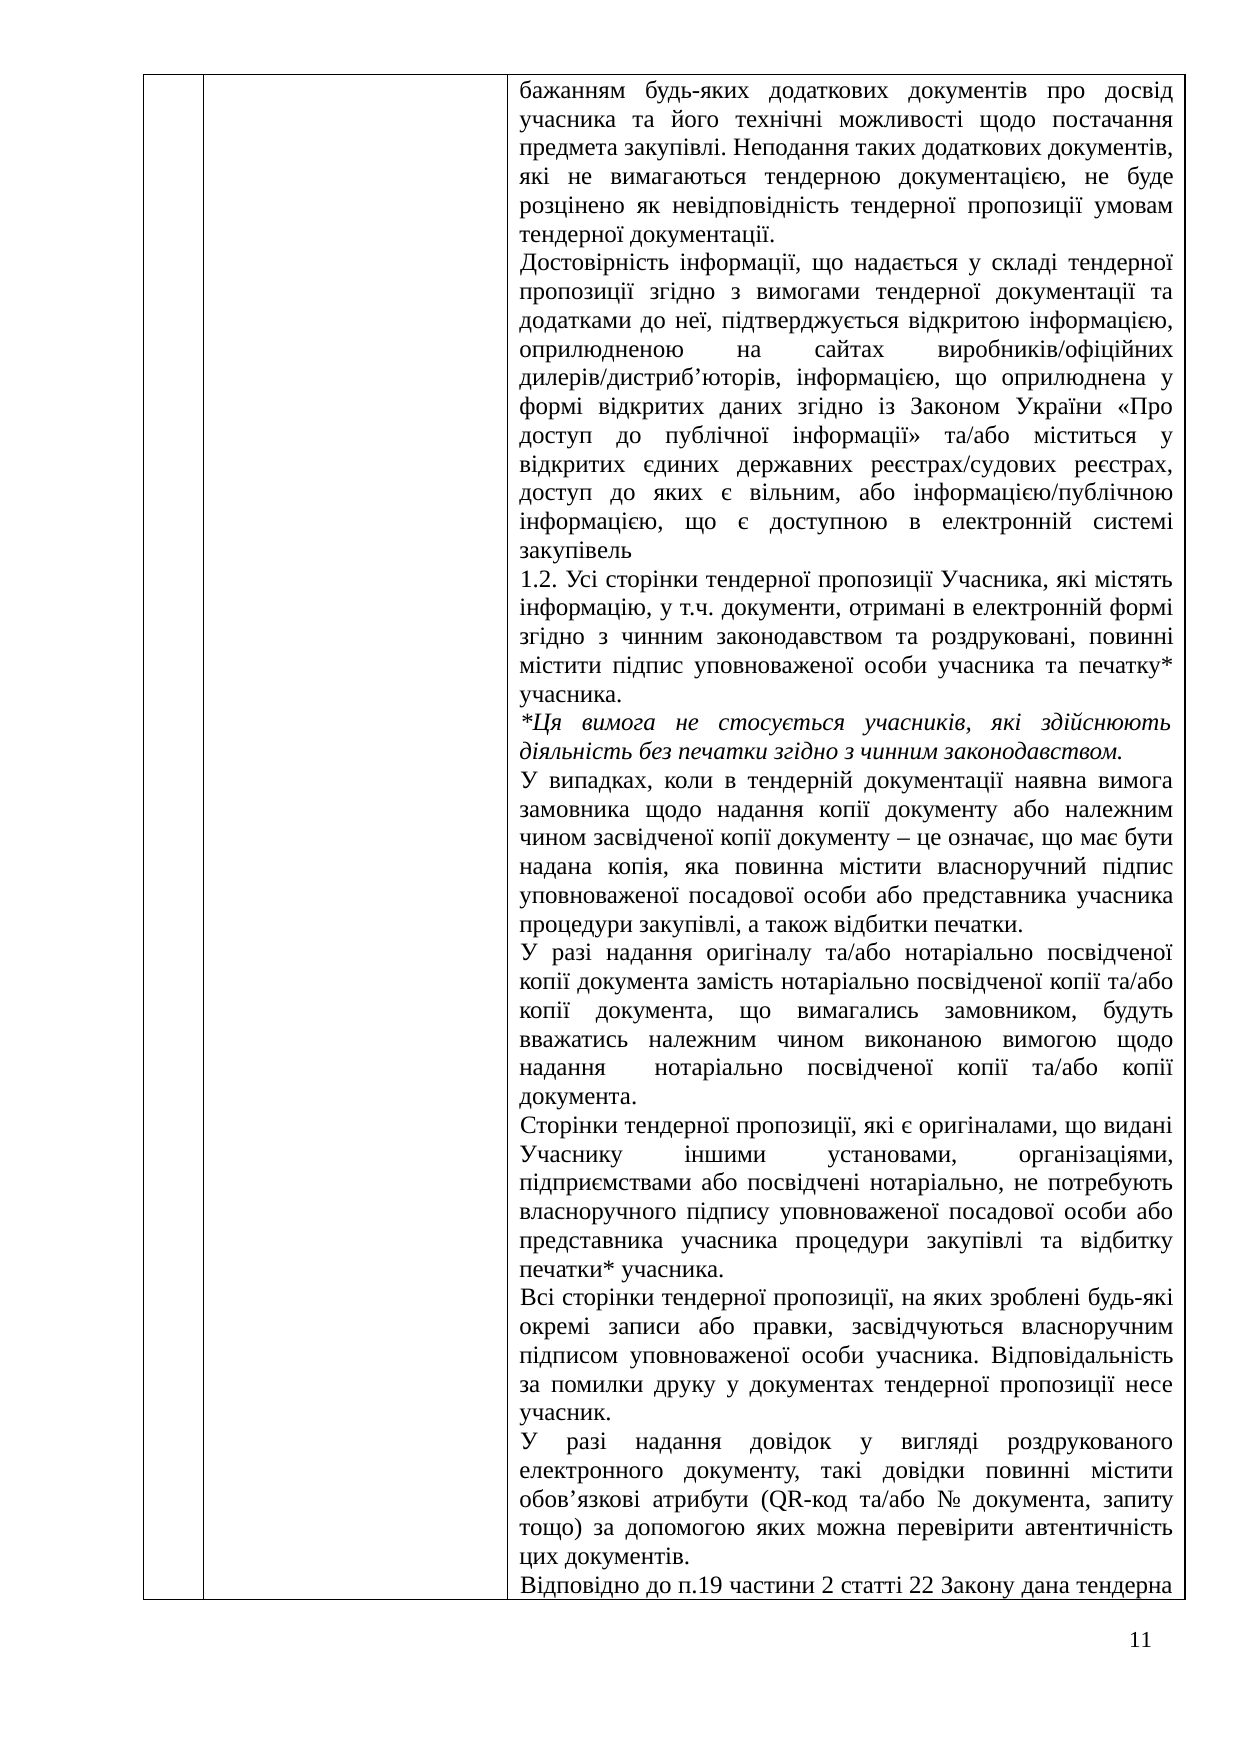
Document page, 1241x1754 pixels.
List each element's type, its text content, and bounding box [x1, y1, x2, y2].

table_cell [204, 75, 507, 1599]
table_cell 1 [144, 75, 203, 1599]
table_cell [508, 75, 1184, 1599]
